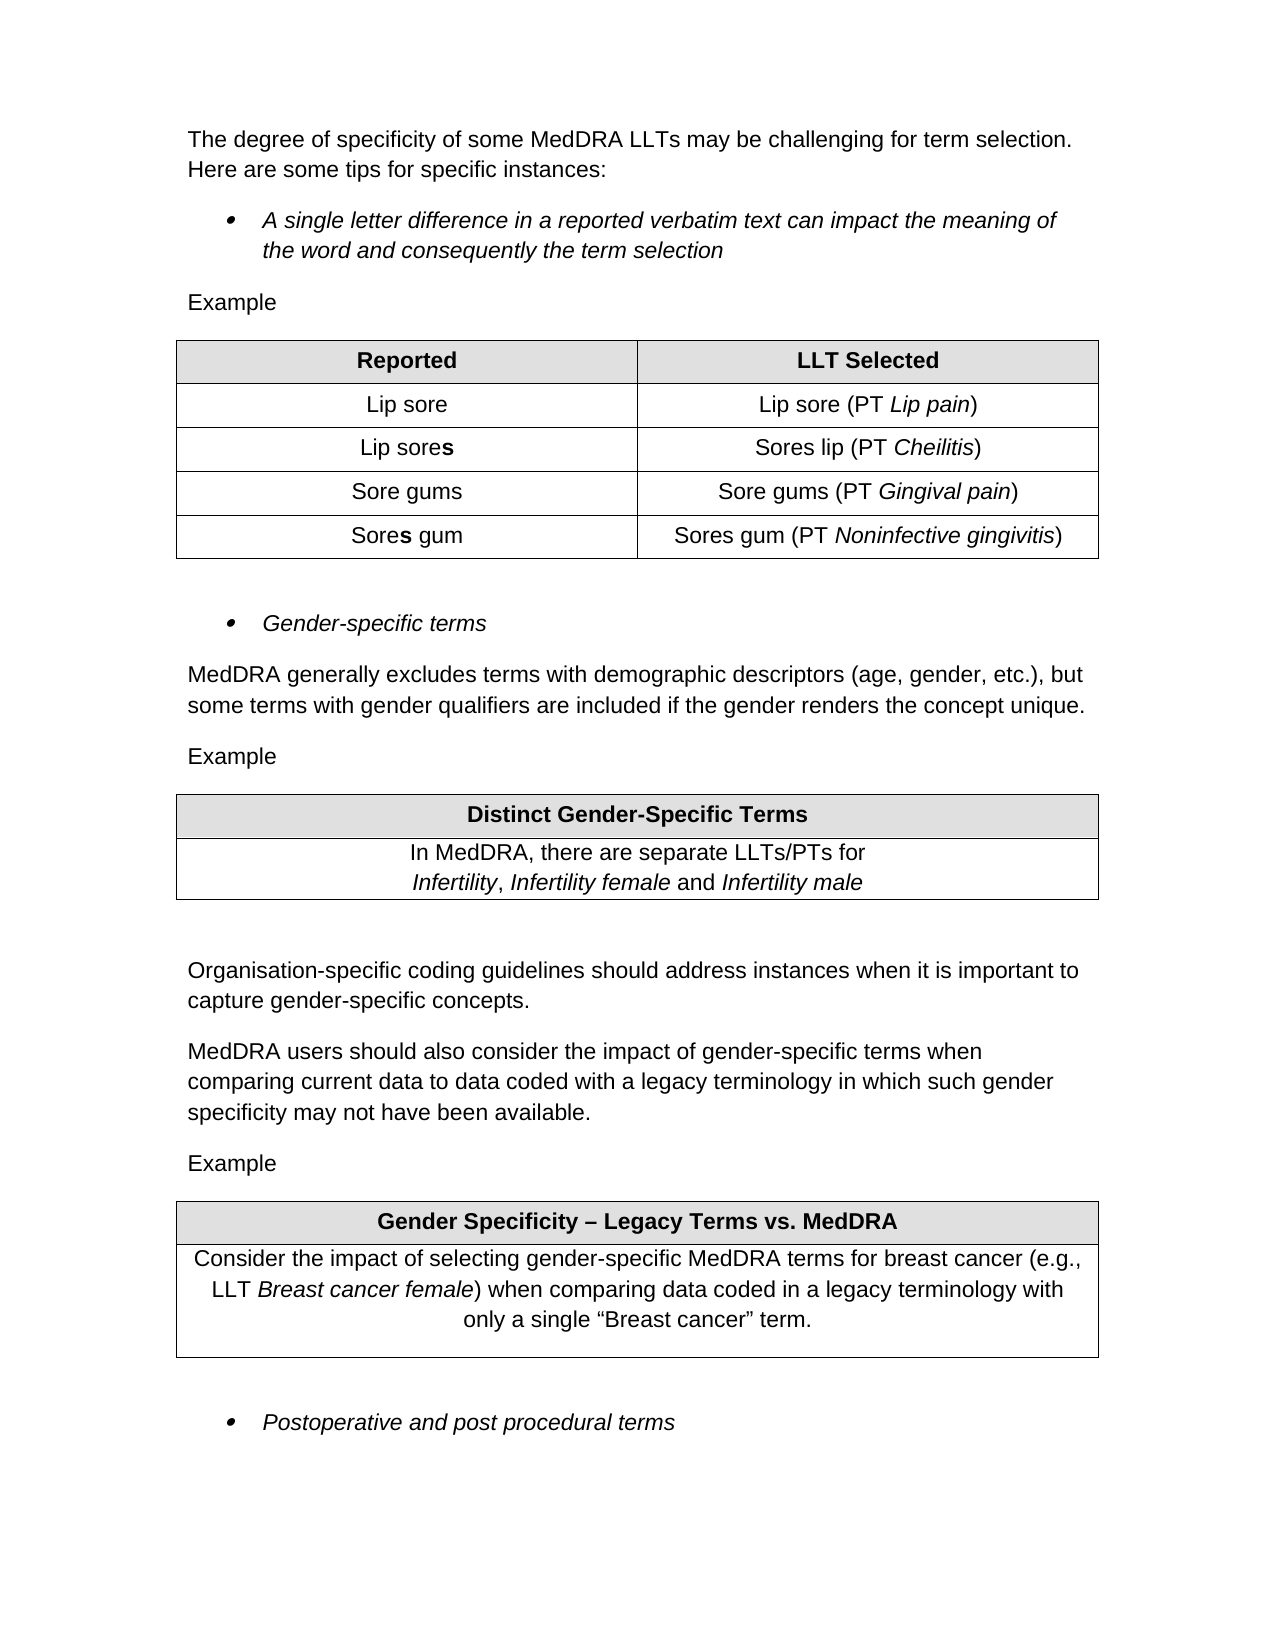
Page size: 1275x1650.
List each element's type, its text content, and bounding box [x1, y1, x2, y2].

table_header Reported [177, 341, 637, 383]
table_cell Lip sores [177, 428, 637, 471]
table_cell Sores gum [177, 516, 637, 558]
list Gender-specific terms [225, 610, 1087, 637]
table_header Distinct Gender-Specific Terms [177, 795, 1098, 837]
text Example [187, 743, 1087, 769]
text Example [187, 1149, 1087, 1176]
table_cell Sore gums (PT Gingival pain) [638, 472, 1098, 514]
text Example [187, 288, 1087, 315]
table_cell Lip sore [177, 384, 637, 427]
text The degree of specificity of some MedDRA LLTs may be challenging for term selection. Here are some tips for specific instances: [187, 126, 1087, 183]
list Postoperative and post procedural terms [225, 1409, 1087, 1435]
text Organisation-specific coding guidelines should address instances when it is important to capture gender-specific concepts. [187, 957, 1087, 1013]
table_cell Lip sore (PT Lip pain) [638, 384, 1098, 427]
table_header LLT Selected [638, 341, 1098, 383]
table_cell Sores gum (PT Noninfective gingivitis) [638, 516, 1098, 558]
table_cell Sore gums [177, 472, 637, 514]
text MedDRA generally excludes terms with demographic descriptors (age, gender, etc.), but some terms with gender qualifiers are included if the gender renders the concept unique. [187, 661, 1087, 718]
text MedDRA users should also consider the impact of gender-specific terms when comparing current data to data coded with a legacy terminology in which such gender specificity may not have been available. [187, 1038, 1087, 1125]
table_cell In MedDRA, there are separate LLTs/PTs for Infertility, Infertility female and Infertility male [177, 839, 1098, 899]
table_header Gender Specificity – Legacy Terms vs. MedDRA [177, 1202, 1098, 1244]
list A single letter difference in a reported verbatim text can impact the meaning of the word and consequently the term selection [225, 207, 1087, 264]
table_cell Sores lip (PT Cheilitis) [638, 428, 1098, 471]
table_cell Consider the impact of selecting gender-specific MedDRA terms for breast cancer (e.g., LLT Breast cancer female) when comparing data coded in a legacy terminology with only a single “Breast cancer” term. [177, 1245, 1098, 1357]
